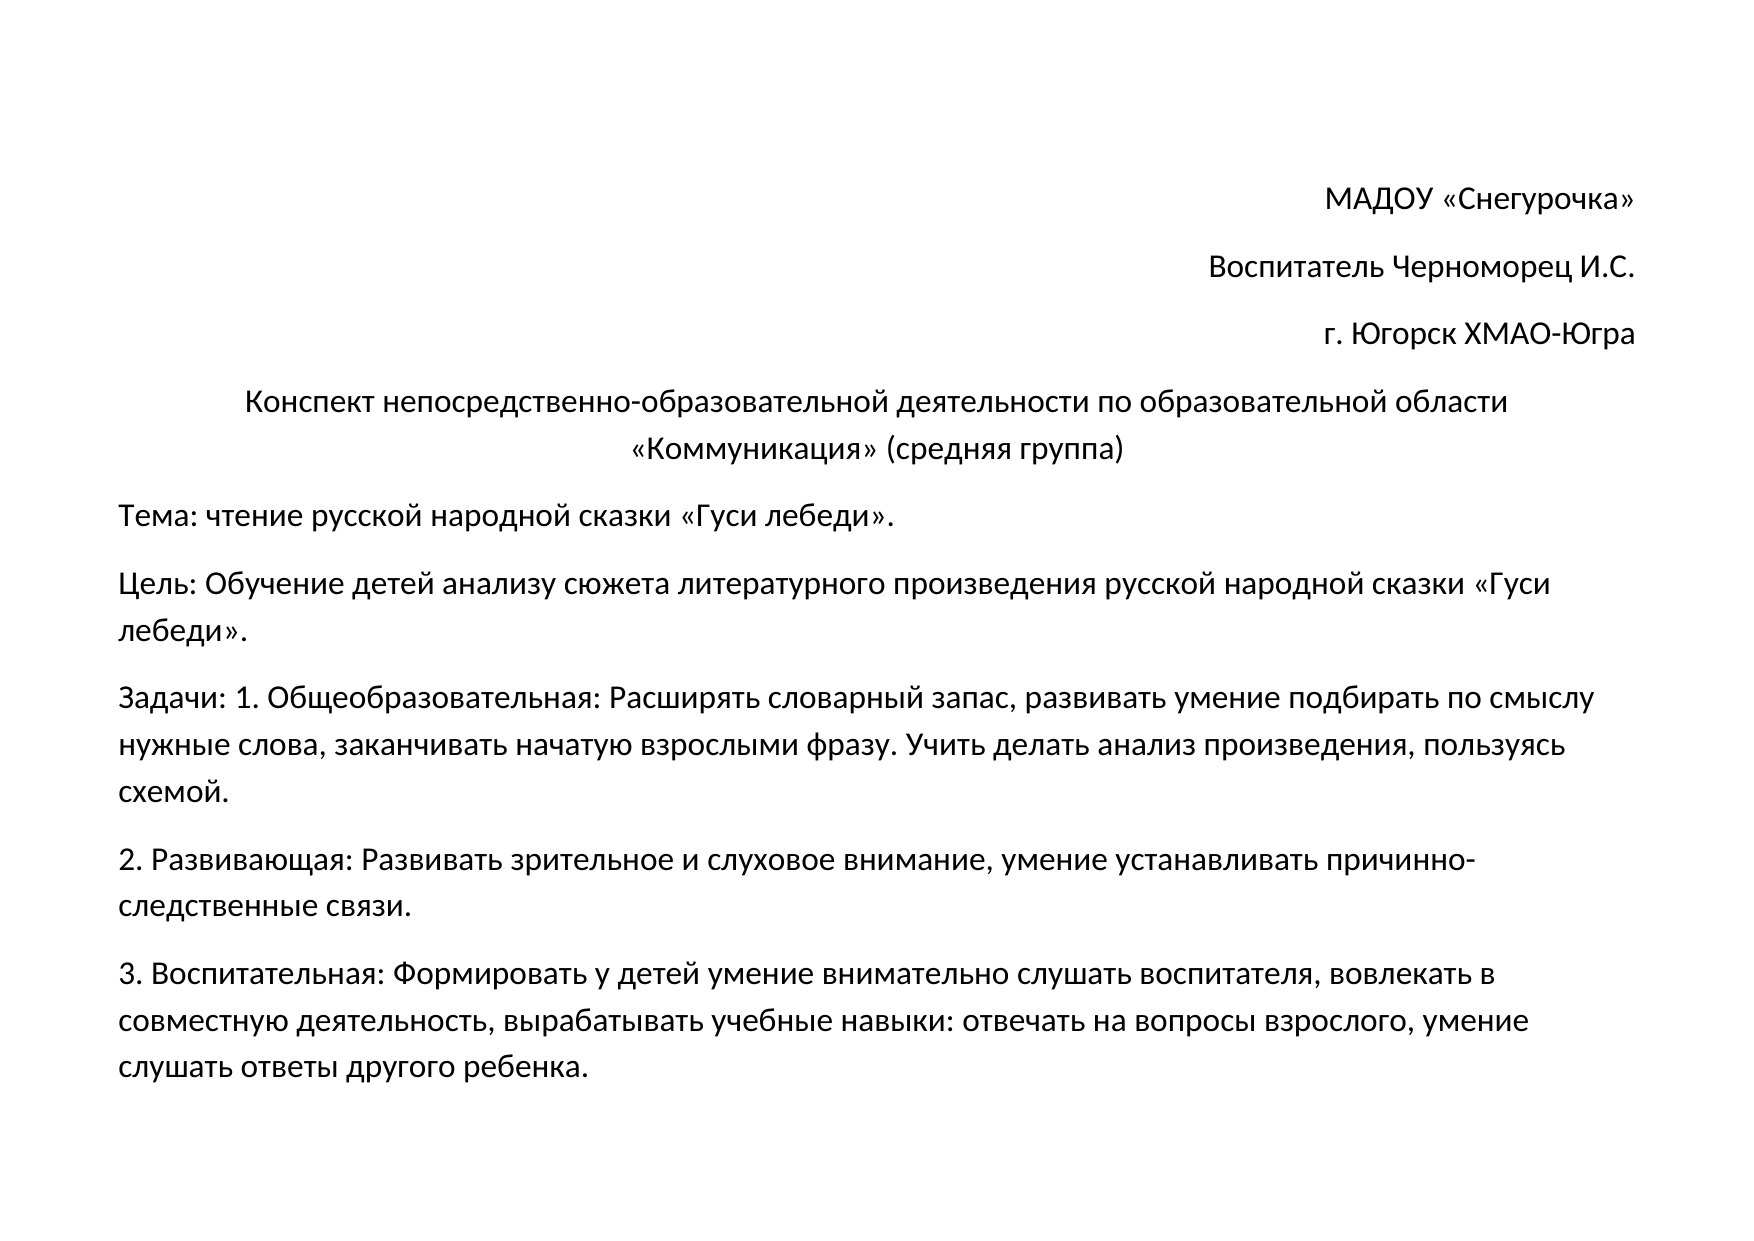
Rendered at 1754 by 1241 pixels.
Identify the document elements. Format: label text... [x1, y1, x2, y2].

text Воспитатель Черноморец И.С. [118, 245, 1636, 286]
text 3. Воспитательная: Формировать у детей умение внимательно слушать воспитателя, вовлекать в совместную деятельность, вырабатывать учебные навыки: отвечать на вопросы взрослого, умение слушать ответы другого ребенка. [118, 952, 1636, 1086]
text Тема: чтение русской народной сказки «Гуси лебеди». [118, 494, 1636, 535]
text Конспект непосредственно-образовательной деятельности по образовательной области «Коммуникация» (средняя группа) [118, 380, 1636, 467]
text МАДОУ «Снегурочка» [118, 177, 1636, 218]
text Цель: Обучение детей анализу сюжета литературного произведения русской народной сказки «Гуси лебеди». [118, 562, 1636, 649]
text Задачи: 1. Общеобразовательная: Расширять словарный запас, развивать умение подбирать по смыслу нужные слова, заканчивать начатую взрослыми фразу. Учить делать анализ произведения, пользуясь схемой. [118, 676, 1636, 811]
text г. Югорск ХМАО-Югра [118, 312, 1636, 353]
text 2. Развивающая: Развивать зрительное и слуховое внимание, умение устанавливать причинно-следственные связи. [118, 837, 1636, 925]
